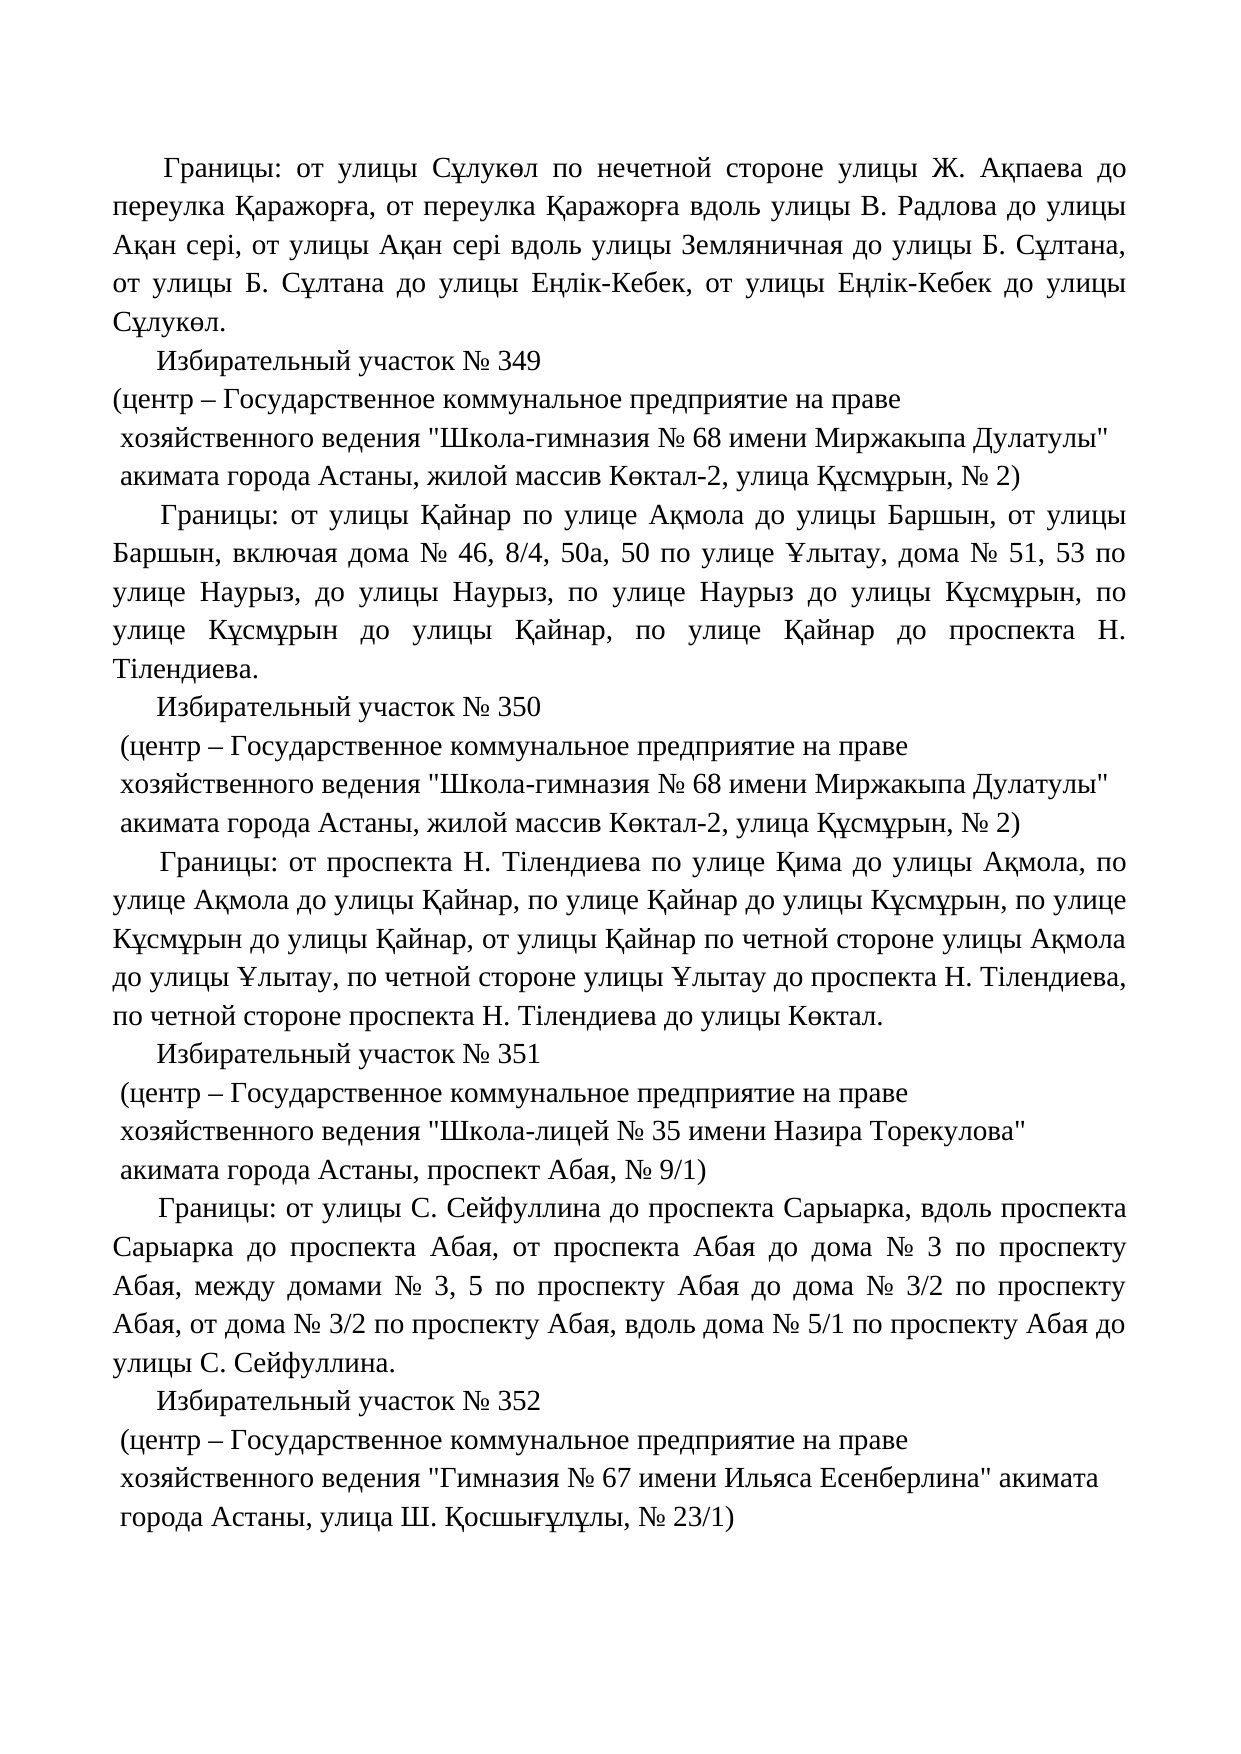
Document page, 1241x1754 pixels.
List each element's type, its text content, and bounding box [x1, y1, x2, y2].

text хозяйственного ведения "Гимназия № 67 имени Ильяса Есенберлина" акимата [112, 1460, 1128, 1494]
text (центр – Государственное коммунальное предприятие на праве [112, 1422, 1128, 1455]
text акимата города Астаны, жилой массив Көктал-2, улица Құсмұрын, № 2) [112, 458, 1128, 492]
text хозяйственного ведения "Школа-гимназия № 68 имени Миржакыпа Дулатулы" [112, 420, 1128, 453]
text Избирательный участок № 352 [112, 1383, 1128, 1417]
text Границы: от проспекта Н. Тілендиева по улице Қима до улицы Ақмола, по улице Ақмола до улицы Қайнар, по улице Қайнар до улицы Кұсмұрын, по улице Кұсмұрын до улицы Қайнар, от улицы Қайнар по четной стороне улицы Ақмола до улицы Ұлытау, по четной стороне улицы Ұлытау до проспекта Н. Тілендиева, по четной стороне проспекта Н. Тілендиева до улицы Көктал. [112, 844, 1128, 1031]
text акимата города Астаны, проспект Абая, № 9/1) [112, 1152, 1128, 1186]
text хозяйственного ведения "Школа-гимназия № 68 имени Миржакыпа Дулатулы" [112, 767, 1128, 800]
text Границы: от улицы Сұлукөл по нечетной стороне улицы Ж. Ақпаева до переулка Қаражорға, от переулка Қаражорға вдоль улицы В. Радлова до улицы Ақан сері, от улицы Ақан сері вдоль улицы Земляничная до улицы Б. Сұлтана, от улицы Б. Сұлтана до улицы Еңлік-Кебек, от улицы Еңлік-Кебек до улицы Сұлукөл. [112, 150, 1128, 338]
text Избирательный участок № 351 [112, 1036, 1128, 1070]
text (центр – Государственное коммунальное предприятие на праве [112, 381, 1128, 415]
text (центр – Государственное коммунальное предприятие на праве [112, 728, 1128, 762]
text (центр – Государственное коммунальное предприятие на праве [112, 1075, 1128, 1108]
text Избирательный участок № 349 [112, 343, 1128, 376]
text акимата города Астаны, жилой массив Көктал-2, улица Құсмұрын, № 2) [112, 805, 1128, 839]
text города Астаны, улица Ш. Қосшығұлұлы, № 23/1) [112, 1499, 1128, 1532]
text Границы: от улицы С. Сейфуллина до проспекта Сарыарка, вдоль проспекта Сарыарка до проспекта Абая, от проспекта Абая до дома № 3 по проспекту Абая, между домами № 3, 5 по проспекту Абая до дома № 3/2 по проспекту Абая, от дома № 3/2 по проспекту Абая, вдоль дома № 5/1 по проспекту Абая до улицы С. Сейфуллина. [112, 1191, 1128, 1378]
text хозяйственного ведения "Школа-лицей № 35 имени Назира Торекулова" [112, 1113, 1128, 1147]
text Избирательный участок № 350 [112, 689, 1128, 723]
text Границы: от улицы Қайнар по улице Ақмола до улицы Баршын, от улицы Баршын, включая дома № 46, 8/4, 50а, 50 по улице Ұлытау, дома № 51, 53 по улице Наурыз, до улицы Наурыз, по улице Наурыз до улицы Кұсмұрын, по улице Кұсмұрын до улицы Қайнар, по улице Қайнар до проспекта Н. Тілендиева. [112, 497, 1128, 684]
